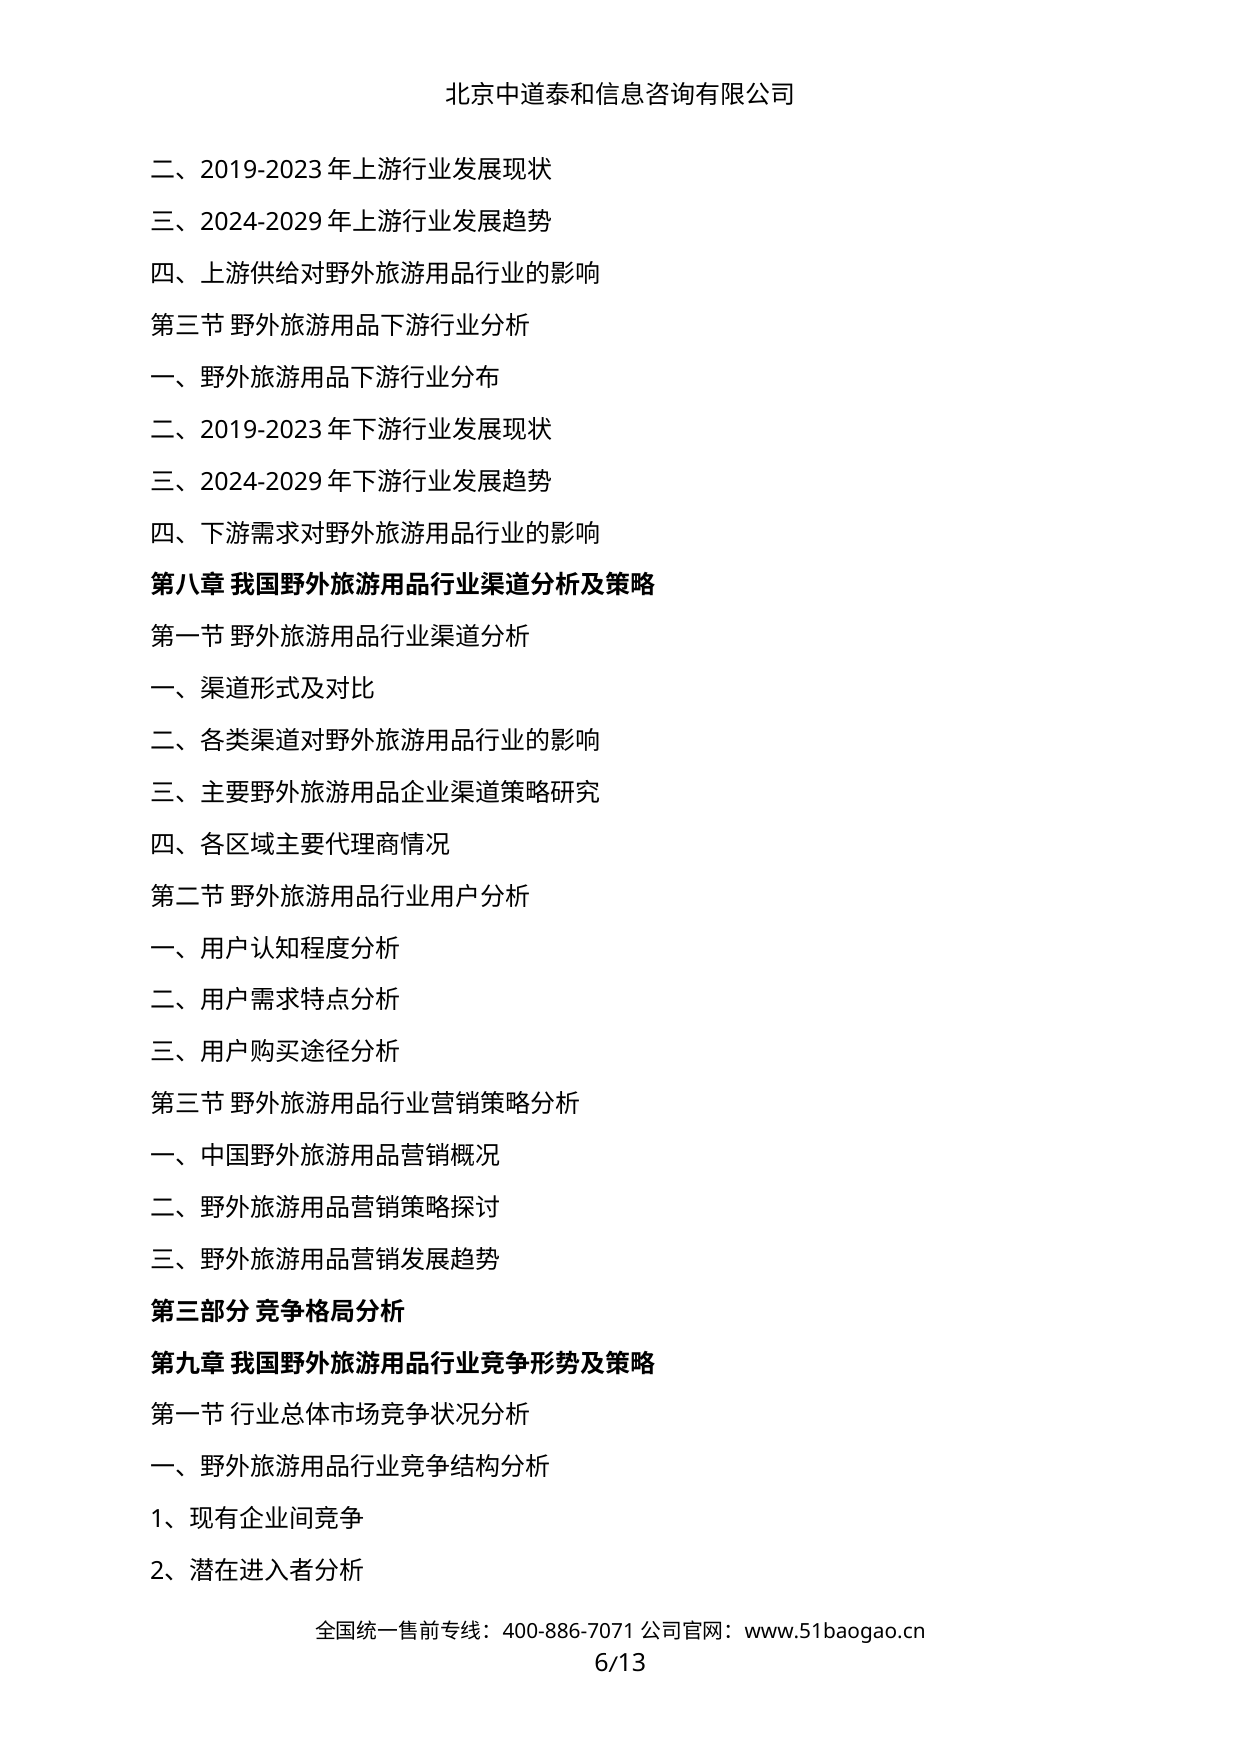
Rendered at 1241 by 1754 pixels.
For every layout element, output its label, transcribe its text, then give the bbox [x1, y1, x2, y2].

text 一、用户认知程度分析 [150, 928, 1090, 964]
text 第三节 野外旅游用品下游行业分析 [150, 306, 1090, 342]
text 第八章 我国野外旅游用品行业渠道分析及策略 [150, 565, 1090, 601]
text 三、主要野外旅游用品企业渠道策略研究 [150, 772, 1090, 809]
text 二、用户需求特点分析 [150, 980, 1090, 1016]
text 二、野外旅游用品营销策略探讨 [150, 1187, 1090, 1224]
text 四、各区域主要代理商情况 [150, 824, 1090, 861]
text 一、野外旅游用品行业竞争结构分析 [150, 1447, 1090, 1483]
text 一、中国野外旅游用品营销概况 [150, 1136, 1090, 1172]
text 四、上游供给对野外旅游用品行业的影响 [150, 254, 1090, 290]
text 第三部分 竞争格局分析 [150, 1291, 1090, 1327]
text 二、2019-2023年下游行业发展现状 [150, 409, 1090, 446]
text 第九章 我国野外旅游用品行业竞争形势及策略 [150, 1343, 1090, 1379]
text 四、下游需求对野外旅游用品行业的影响 [150, 513, 1090, 549]
text 一、渠道形式及对比 [150, 669, 1090, 705]
text 二、各类渠道对野外旅游用品行业的影响 [150, 721, 1090, 757]
text 二、2019-2023年上游行业发展现状 [150, 150, 1090, 186]
text 三、野外旅游用品营销发展趋势 [150, 1239, 1090, 1276]
text 第三节 野外旅游用品行业营销策略分析 [150, 1084, 1090, 1120]
text 第一节 野外旅游用品行业渠道分析 [150, 617, 1090, 653]
text 第一节 行业总体市场竞争状况分析 [150, 1395, 1090, 1431]
text 三、2024-2029年下游行业发展趋势 [150, 461, 1090, 497]
text 一、野外旅游用品下游行业分布 [150, 357, 1090, 394]
text 三、2024-2029年上游行业发展趋势 [150, 202, 1090, 238]
text 1、现有企业间竞争 [150, 1499, 1090, 1535]
text 三、用户购买途径分析 [150, 1032, 1090, 1068]
text 2、潜在进入者分析 [150, 1551, 1090, 1587]
text 第二节 野外旅游用品行业用户分析 [150, 876, 1090, 912]
